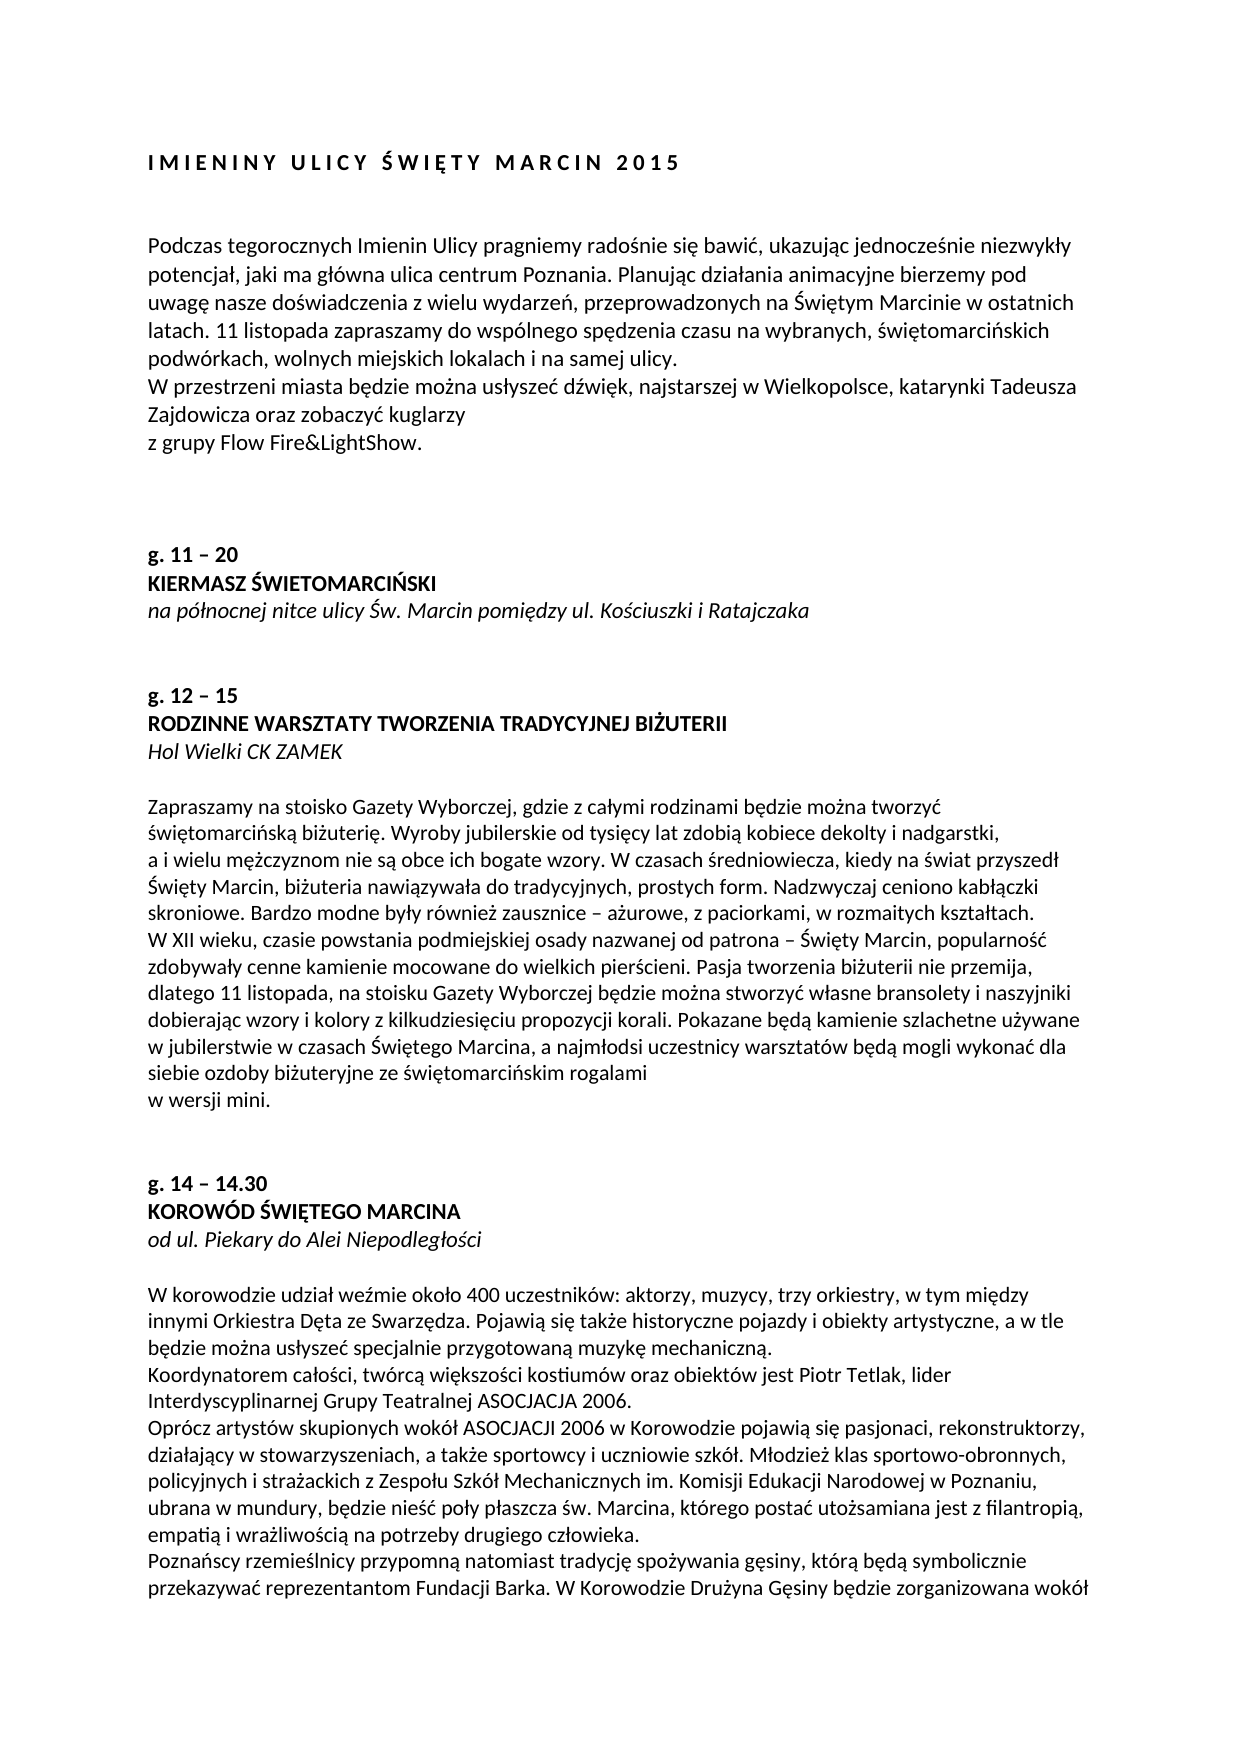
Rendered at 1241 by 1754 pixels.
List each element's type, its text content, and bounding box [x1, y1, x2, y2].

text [148, 1548, 1093, 1601]
text Zapraszamy na stoisko Gazety Wyborczej, gdzie z całymi rodzinami będzie można tworzyć świętomarcińską biżuterię. Wyroby jubilerskie od tysięcy lat zdobią kobiece dekolty i nadgarstki, a i wielu mężczyznom nie są obce ich bogate wzory. W czasach średniowiecza, kiedy na świat przyszedł Święty Marcin, biżuteria nawiązywała do tradycyjnych, prostych form. Nadzwyczaj ceniono kabłączki skroniowe. Bardzo modne były również zausznice – ażurowe, z paciorkami, w rozmaitych kształtach. W XII wieku, czasie powstania podmiejskiej osady nazwanej od patrona – Święty Marcin, popularność zdobywały cenne kamienie mocowane do wielkich pierścieni. Pasja tworzenia biżuterii nie przemija, dlatego 11 listopada, na stoisku Gazety Wyborczej będzie można stworzyć własne bransolety i naszyjniki dobierając wzory i kolory z kilkudziesięciu propozycji korali. Pokazane będą kamienie szlachetne używane w jubilerstwie w czasach Świętego Marcina, a najmłodsi uczestnicy warsztatów będą mogli wykonać dla siebie ozdoby biżuteryjne ze świętomarcińskim rogalami w wersji mini. [148, 765, 1093, 1113]
text g. 14 – 14.30 KOROWÓD ŚWIĘTEGO MARCINA od ul. Piekary do Alei Niepodległości W korowodzie udział weźmie około 400 uczestników: aktorzy, muzycy, trzy orkiestry, w tym między innymi Orkiestra Dęta ze Swarzędza. Pojawią się także historyczne pojazdy i obiekty artystyczne, a w tle będzie można usłyszeć specjalnie przygotowaną muzykę mechaniczną. [148, 1113, 1093, 1361]
text Oprócz artystów skupionych wokół ASOCJACJI 2006 w Korowodzie pojawią się pasjonaci, rekonstruktorzy, działający w stowarzyszeniach, a także sportowcy i uczniowie szkół. Młodzież klas sportowo-obronnych, policyjnych i strażackich z Zespołu Szkół Mechanicznych im. Komisji Edukacji Narodowej w Poznaniu, ubrana w mundury, będzie nieść poły płaszcza św. Marcina, którego postać utożsamiana jest z filantropią, empatią i wrażliwością na potrzeby drugiego człowieka. [148, 1414, 1093, 1548]
text g. 11 – 20 KIERMASZ ŚWIETOMARCIŃSKI na północnej nitce ulicy Św. Marcin pomiędzy ul. Kościuszki i Ratajczaka g. 12 – 15 RODZINNE WARSZTATY TWORZENIA TRADYCYJNEJ BIŻUTERII Hol Wielki CK ZAMEK [148, 541, 1093, 765]
text Koordynatorem całości, twórcą większości kostiumów oraz obiektów jest Piotr Tetlak, lider Interdyscyplinarnej Grupy Teatralnej ASOCJACJA 2006. [148, 1361, 1093, 1414]
text I M I E N I N Y U L I C Y Ś W I Ę T Y M A R C I N 2 0 1 5 Podczas tegorocznych Imienin Ulicy pragniemy radośnie się bawić, ukazując jednocześnie niezwykły potencjał, jaki ma główna ulica centrum Poznania. Planując działania animacyjne bierzemy pod uwagę nasze doświadczenia z wielu wydarzeń, przeprowadzonych na Świętym Marcinie w ostatnich latach. 11 listopada zapraszamy do wspólnego spędzenia czasu na wybranych, świętomarcińskich podwórkach, wolnych miejskich lokalach i na samej ulicy. W przestrzeni miasta będzie można usłyszeć dźwięk, najstarszej w Wielkopolsce, katarynki Tadeusza Zajdowicza oraz zobaczyć kuglarzy z grupy Flow Fire&LightShow. [148, 148, 1093, 484]
